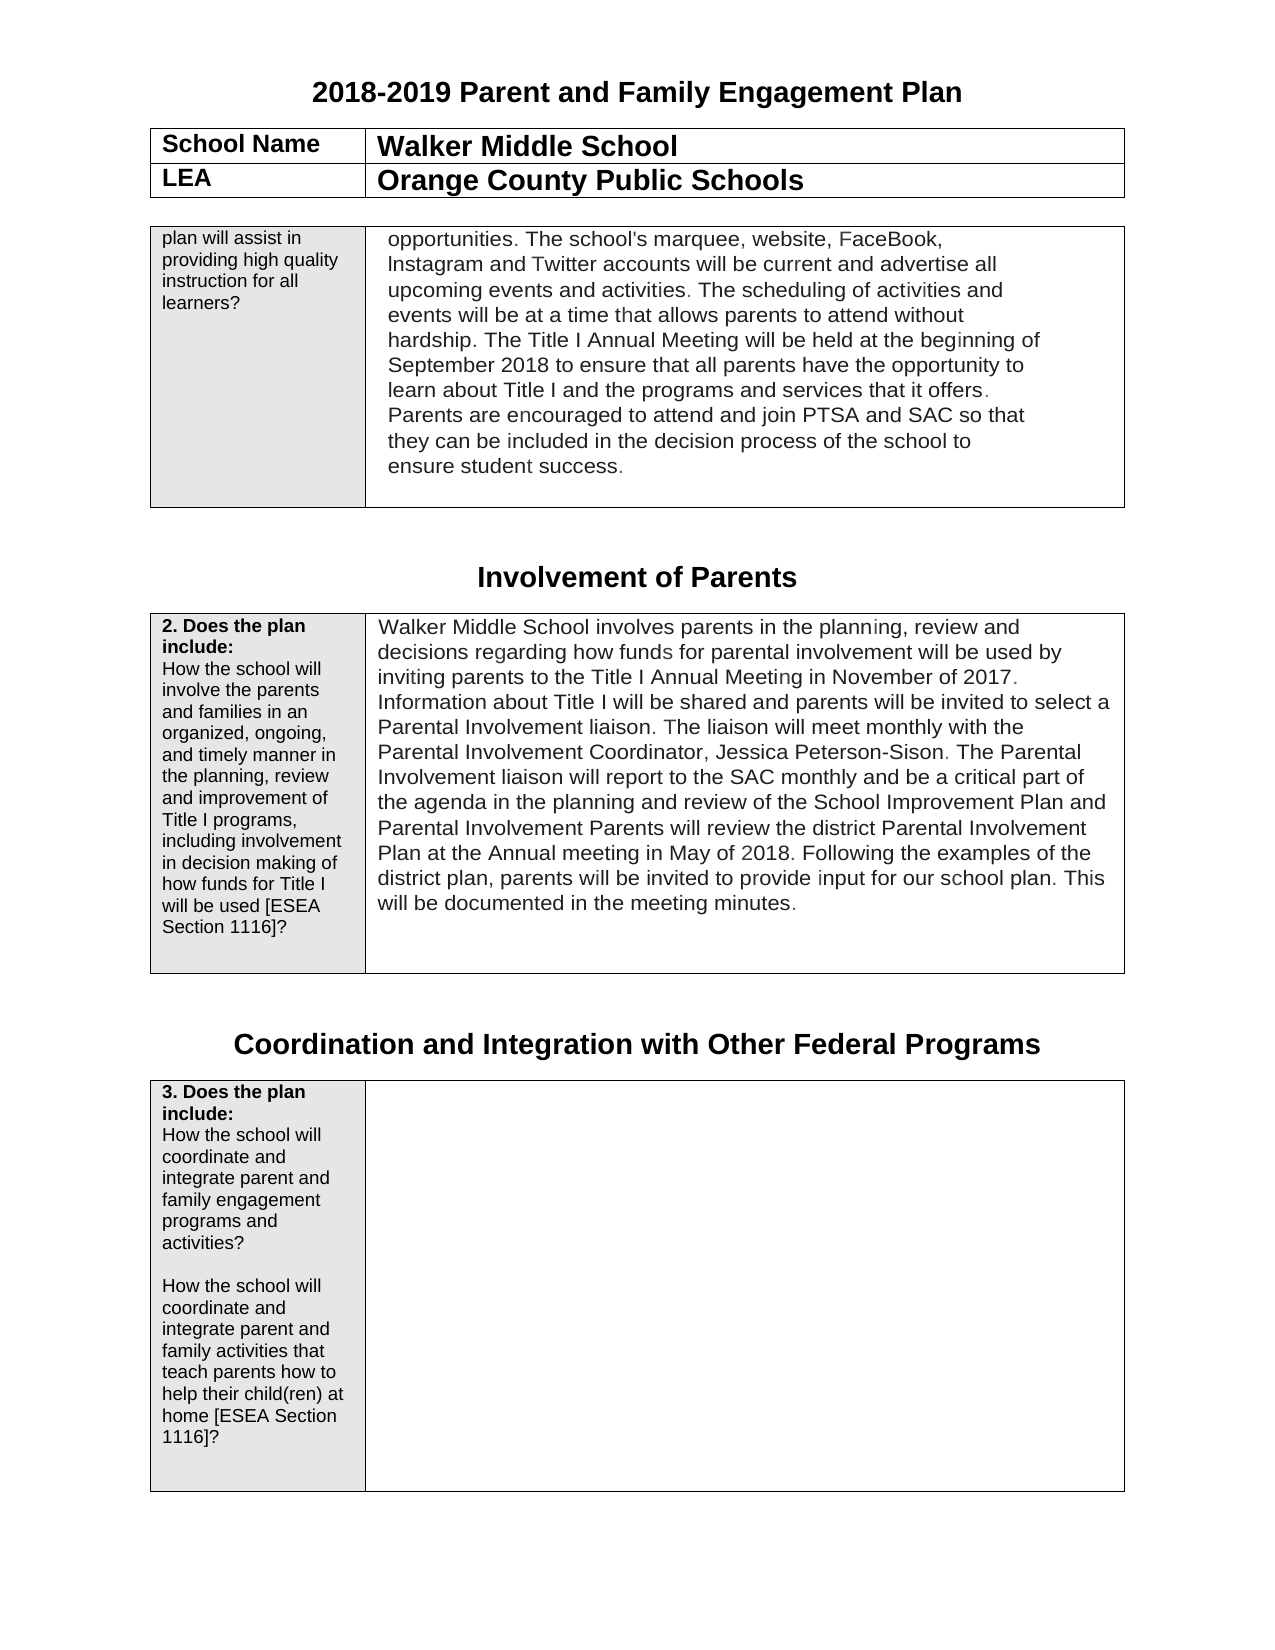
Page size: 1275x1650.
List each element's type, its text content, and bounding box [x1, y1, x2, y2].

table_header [366, 227, 1124, 507]
table_header Walker Middle School involves parents in the planning, review and decisions regarding how funds for parental involvement will be used by inviting parents to the Title I Annual Meeting in November of 2017. Information about Title I will be shared and parents will be invited to select a Parental Involvement liaison. The liaison will meet monthly with the Parental Involvement Coordinator, Jessica Peterson-Sison. The Parental Involvement liaison will report to the SAC monthly and be a critical part of the agenda in the planning and review of the School Improvement Plan and Parental Involvement Parents will review the district Parental Involvement Plan at the Annual meeting in May of 2018. Following the examples of the district plan, parents will be invited to provide input for our school plan. This will be documented in the meeting minutes. [366, 614, 1124, 973]
text Involvement of Parents [150, 561, 1125, 594]
text Coordination and Integration with Other Federal Programs [150, 1027, 1125, 1061]
table_header 2. Does the plan include: How the school will involve the parents and families in an organized, ongoing, and timely manner in the planning, review and improvement of Title I programs, including involvement in decision making of how funds for Title I will be used [ESEA Section 1116]? [151, 614, 365, 973]
table_header [366, 1081, 1124, 1491]
table_header 3. Does the plan include: How the school will coordinate and integrate parent and family engagement programs and activities? How the school will coordinate and integrate parent and family activities that teach parents how to help their child(ren) at home [ESEA Section 1116]? [151, 1081, 365, 1491]
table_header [151, 227, 365, 507]
